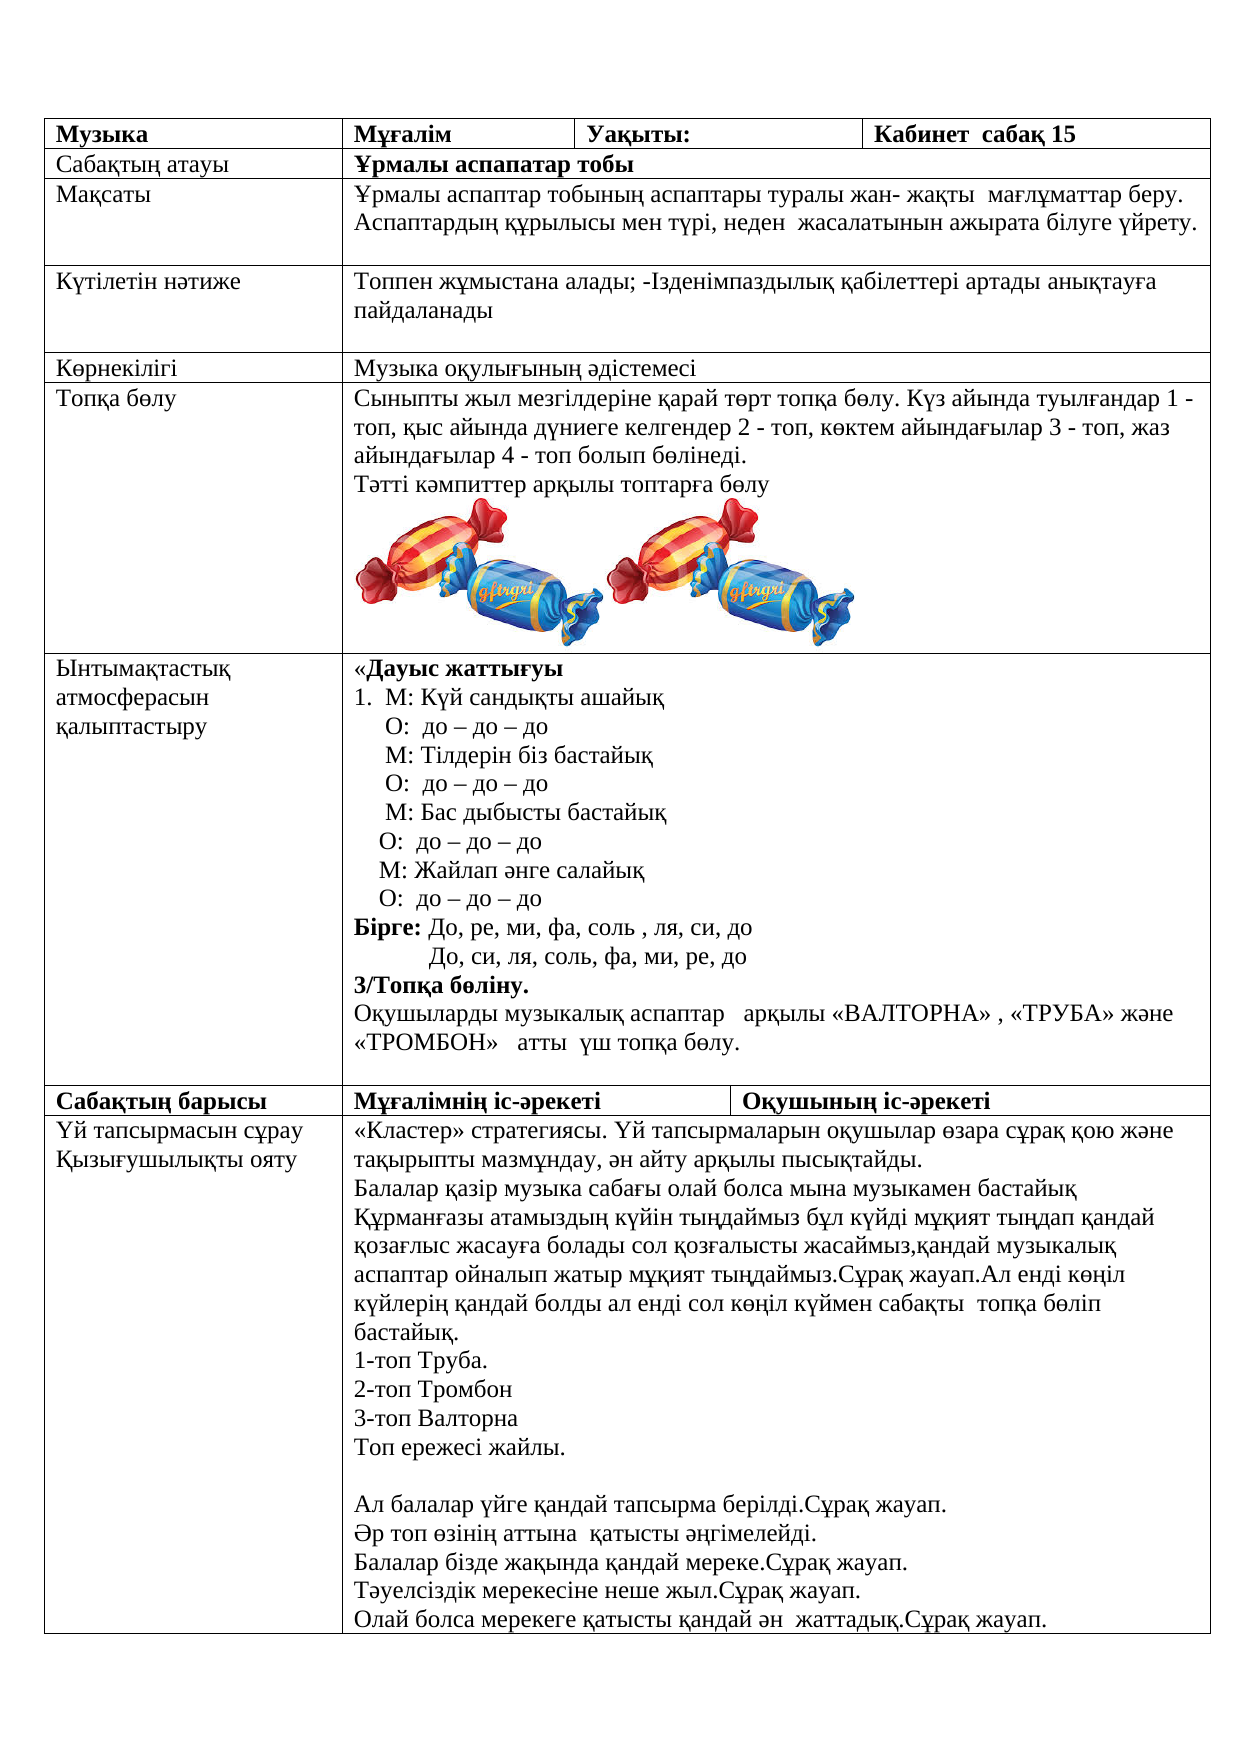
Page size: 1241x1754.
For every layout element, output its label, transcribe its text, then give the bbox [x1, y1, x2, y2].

table_cell Ынтымақтастық атмосферасын қалыптастыру [45, 654, 342, 1085]
table_cell Топпен жұмыстана алады; -Ізденімпаздылық қабілеттері артады анықтауға пайдаланады [343, 266, 1210, 352]
table_cell Ұрмалы аспаптар тобының аспаптары туралы жан- жақты мағлұматтар беру. Аспаптардың құрылысы мен түрі, неден жасалатынын ажырата білуге үйрету. [343, 179, 1210, 265]
table_cell Оқушының іс-әрекеті [731, 1086, 1210, 1114]
table_cell Мақсаты [45, 179, 342, 265]
table_cell Көрнекілігі [45, 353, 342, 382]
picture [353, 498, 856, 653]
table_cell «Дауыс жаттығуы 1. М: Күй сандықты ашайық О: до – до – до М: Тілдерін біз бастайық О: до – до – до М: Бас дыбысты бастайық О: до – до – до М: Жайлап әнге салайық О: до – до – до Бірге: До, ре, ми, фа, соль , ля, си, до До, си, ля, соль, фа, ми, ре, до 3/Топқа бөліну. Оқушыларды музыкалық аспаптар арқылы «ВАЛТОРНА» , «ТРУБА» және «ТРОМБОН» атты үш топқа бөлу. [343, 654, 1210, 1085]
table_header Уақыты: [575, 119, 862, 148]
table_header Кабинет сабақ 15 [863, 119, 1210, 148]
table_cell Күтілетін нәтиже [45, 266, 342, 352]
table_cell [45, 1116, 342, 1633]
table_cell Топқа бөлу [45, 383, 342, 652]
table_cell Ұрмалы аспапатар тобы [343, 149, 1210, 178]
table_cell Сыныпты жыл мезгілдеріне қарай төрт топқа бөлу. Күз айында туылғандар 1 - топ, қыс айында дүниеге келгендер 2 - топ, көктем айындағылар 3 - топ, жаз айындағылар 4 - топ болып бөлінеді. Тәтті кәмпиттер арқылы топтарға бөлу [343, 383, 1210, 652]
table_cell Сабақтың барысы [45, 1086, 342, 1114]
table_header Мұғалім [343, 119, 574, 148]
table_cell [343, 1116, 1210, 1633]
table_cell Музыка оқулығының әдістемесі [343, 353, 1210, 382]
table_header Музыка [45, 119, 342, 148]
table_cell Сабақтың атауы [45, 149, 342, 178]
table_cell Мұғалімнің іс-әрекеті [343, 1086, 730, 1114]
